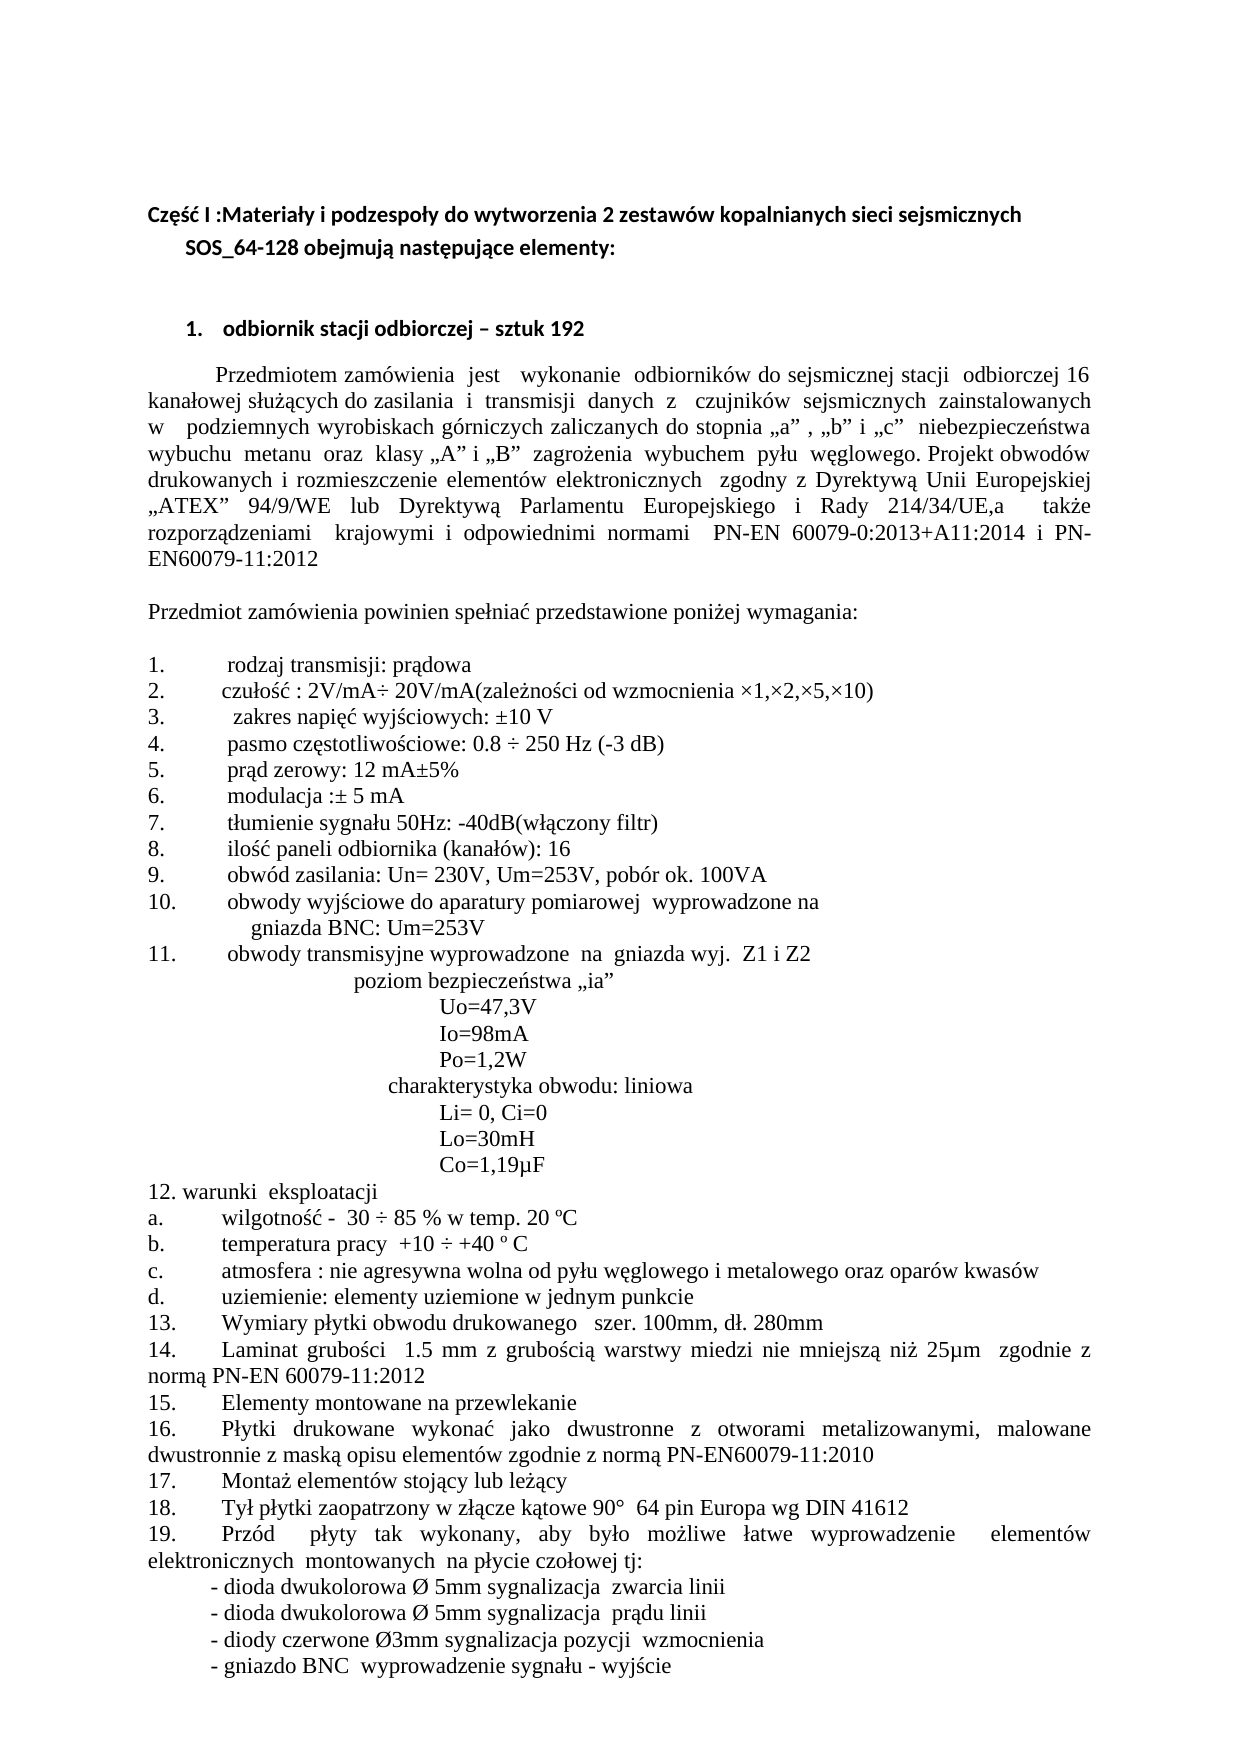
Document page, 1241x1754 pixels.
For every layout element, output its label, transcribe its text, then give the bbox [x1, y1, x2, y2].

text Uo=47,3V [148, 993, 1093, 1019]
text b. temperatura pracy +10 ÷ +40 º C [148, 1230, 1093, 1257]
text 7. tłumienie sygnału 50Hz: -40dB(włączony filtr) [148, 809, 1093, 835]
text 6. modulacja :± 5 mA [148, 782, 1093, 809]
text poziom bezpieczeństwa „ia” [148, 967, 1093, 993]
text 9. obwód zasilania: Un= 230V, Um=253V, pobór ok. 100VA [148, 861, 1093, 888]
text - diody czerwone Ø3mm sygnalizacja pozycji wzmocnienia [148, 1626, 1093, 1652]
text c. atmosfera : nie agresywna wolna od pyłu węglowego i metalowego oraz oparów kwasów [148, 1257, 1093, 1283]
text 5. prąd zerowy: 12 mA±5% [148, 756, 1093, 782]
text 8. ilość paneli odbiornika (kanałów): 16 [148, 835, 1093, 861]
text 16. Płytki drukowane wykonać jako dwustronne z otworami metalizowanymi, malowane dwustronnie z maską opisu elementów zgodnie z normą PN-EN60079-11:2010 [148, 1415, 1093, 1468]
text 14. Laminat grubości 1.5 mm z grubością warstwy miedzi nie mniejszą niż 25µm zgodnie z normą PN-EN 60079-11:2012 [148, 1336, 1093, 1388]
text 13. Wymiary płytki obwodu drukowanego szer. 100mm, dł. 280mm [148, 1309, 1093, 1336]
text 18. Tył płytki zaopatrzony w złącze kątowe 90° 64 pin Europa wg DIN 41612 [148, 1494, 1093, 1520]
text gniazda BNC: Um=253V [148, 914, 1093, 941]
text 17. Montaż elementów stojący lub leżący [148, 1468, 1093, 1494]
text Co=1,19µF [148, 1151, 1093, 1178]
list odbiornik stacji odbiorczej – sztuk 192 [185, 314, 1093, 342]
text Li= 0, Ci=0 [148, 1099, 1093, 1125]
text charakterystyka obwodu: liniowa [148, 1072, 1093, 1099]
text Po=1,2W [148, 1046, 1093, 1072]
text Część I :Materiały i podzespoły do wytworzenia 2 zestawów kopalnianych sieci sejsmicznych SOS_64-128 obejmują następujące elementy: [148, 201, 1093, 261]
text 10. obwody wyjściowe do aparatury pomiarowej wyprowadzone na [148, 888, 1093, 914]
text - dioda dwukolorowa Ø 5mm sygnalizacja prądu linii [148, 1599, 1093, 1626]
text Lo=30mH [148, 1125, 1093, 1151]
text 15. Elementy montowane na przewlekanie [148, 1388, 1093, 1415]
text 19. Przód płyty tak wykonany, aby było możliwe łatwe wyprowadzenie elementów elektronicznych montowanych na płycie czołowej tj: [148, 1520, 1093, 1573]
text d. uziemienie: elementy uziemione w jednym punkcie [148, 1283, 1093, 1309]
text 1. rodzaj transmisji: prądowa [148, 651, 1093, 677]
text 12. warunki eksploatacji [148, 1178, 1093, 1204]
text Przedmiot zamówienia powinien spełniać przedstawione poniżej wymagania: [148, 598, 1093, 624]
text 3. zakres napięć wyjściowych: ±10 V [148, 703, 1093, 730]
text 4. pasmo częstotliwościowe: 0.8 ÷ 250 Hz (-3 dB) [148, 730, 1093, 756]
text 2. czułość : 2V/mA÷ 20V/mA(zależności od wzmocnienia ×1,×2,×5,×10) [148, 677, 1093, 703]
text - gniazdo BNC wyprowadzenie sygnału - wyjście [148, 1652, 1093, 1678]
text Io=98mA [148, 1019, 1093, 1046]
text 11. obwody transmisyjne wyprowadzone na gniazda wyj. Z1 i Z2 [148, 941, 1093, 967]
text Przedmiotem zamówienia jest wykonanie odbiorników do sejsmicznej stacji odbiorczej 16 kanałowej służących do zasilania i transmisji danych z czujników sejsmicznych zainstalowanych w podziemnych wyrobiskach górniczych zaliczanych do stopnia „a” , „b” i „c” niebezpieczeństwa wybuchu metanu oraz klasy „A” i „B” zagrożenia wybuchem pyłu węglowego. Projekt obwodów drukowanych i rozmieszczenie elementów elektronicznych zgodny z Dyrektywą Unii Europejskiej „ATEX” 94/9/WE lub Dyrektywą Parlamentu Europejskiego i Rady 214/34/UE,a także rozporządzeniami krajowymi i odpowiednimi normami PN-EN 60079-0:2013+A11:2014 i PN-EN60079-11:2012 [148, 361, 1093, 572]
text a. wilgotność - 30 ÷ 85 % w temp. 20 ºC [148, 1204, 1093, 1230]
text - dioda dwukolorowa Ø 5mm sygnalizacja zwarcia linii [148, 1573, 1093, 1599]
